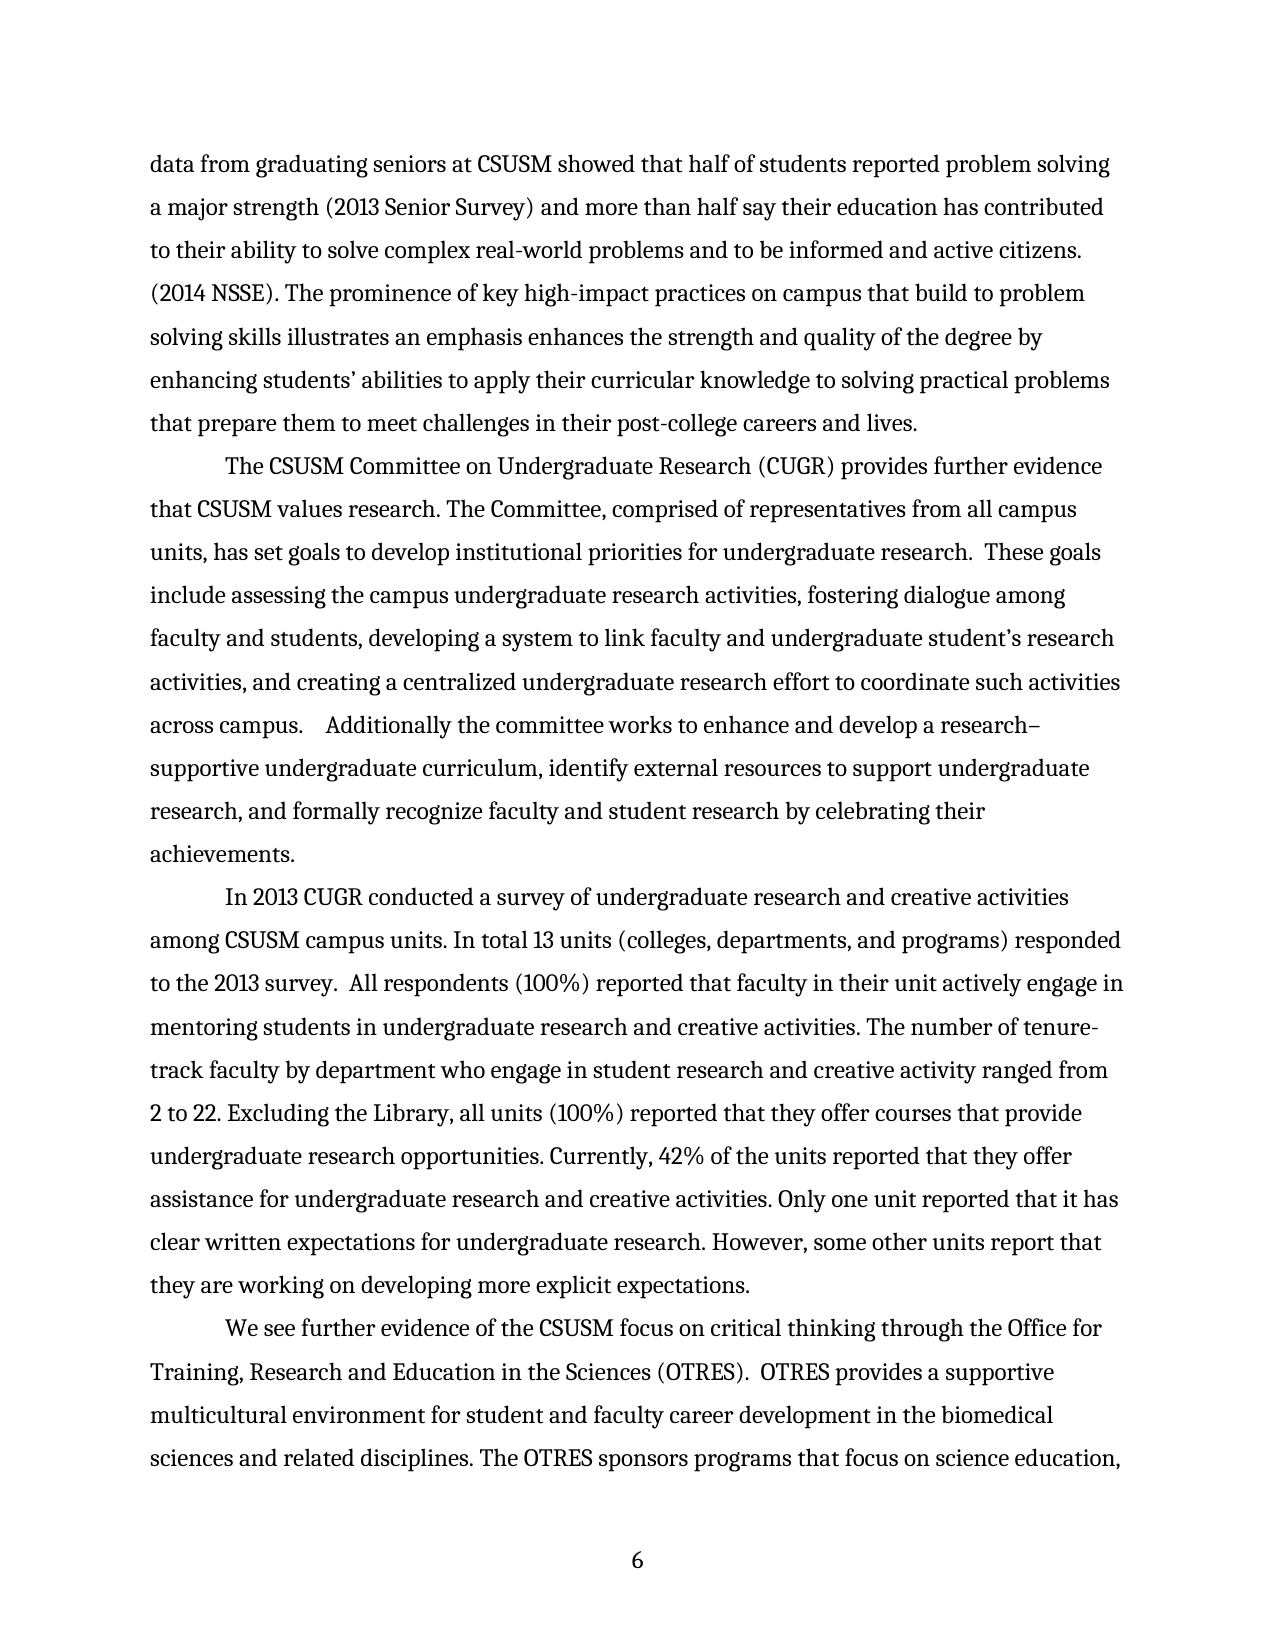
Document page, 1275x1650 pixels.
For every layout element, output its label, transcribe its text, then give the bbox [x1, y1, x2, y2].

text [150, 150, 1125, 437]
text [150, 1314, 1125, 1472]
text The CSUSM Committee on Undergraduate Research (CUGR) provides further evidence that CSUSM values research. The Committee, comprised of representatives from all campus units, has set goals to develop institutional priorities for undergraduate research. These goals include assessing the campus undergraduate research activities, fostering dialogue among faculty and students, developing a system to link faculty and undergraduate student’s research activities, and creating a centralized undergraduate research effort to coordinate such activities across campus. Additionally the committee works to enhance and develop a research–supportive undergraduate curriculum, identify external resources to support undergraduate research, and formally recognize faculty and student research by celebrating their achievements. [150, 452, 1125, 869]
text In 2013 CUGR conducted a survey of undergraduate research and creative activities among CSUSM campus units. In total 13 units (colleges, departments, and programs) responded to the 2013 survey. All respondents (100%) reported that faculty in their unit actively engage in mentoring students in undergraduate research and creative activities. The number of tenure-track faculty by department who engage in student research and creative activity ranged from 2 to 22. Excluding the Library, all units (100%) reported that they offer courses that provide undergraduate research opportunities. Currently, 42% of the units reported that they offer assistance for undergraduate research and creative activities. Only one unit reported that it has clear written expectations for undergraduate research. However, some other units report that they are working on developing more explicit expectations. [150, 883, 1125, 1300]
